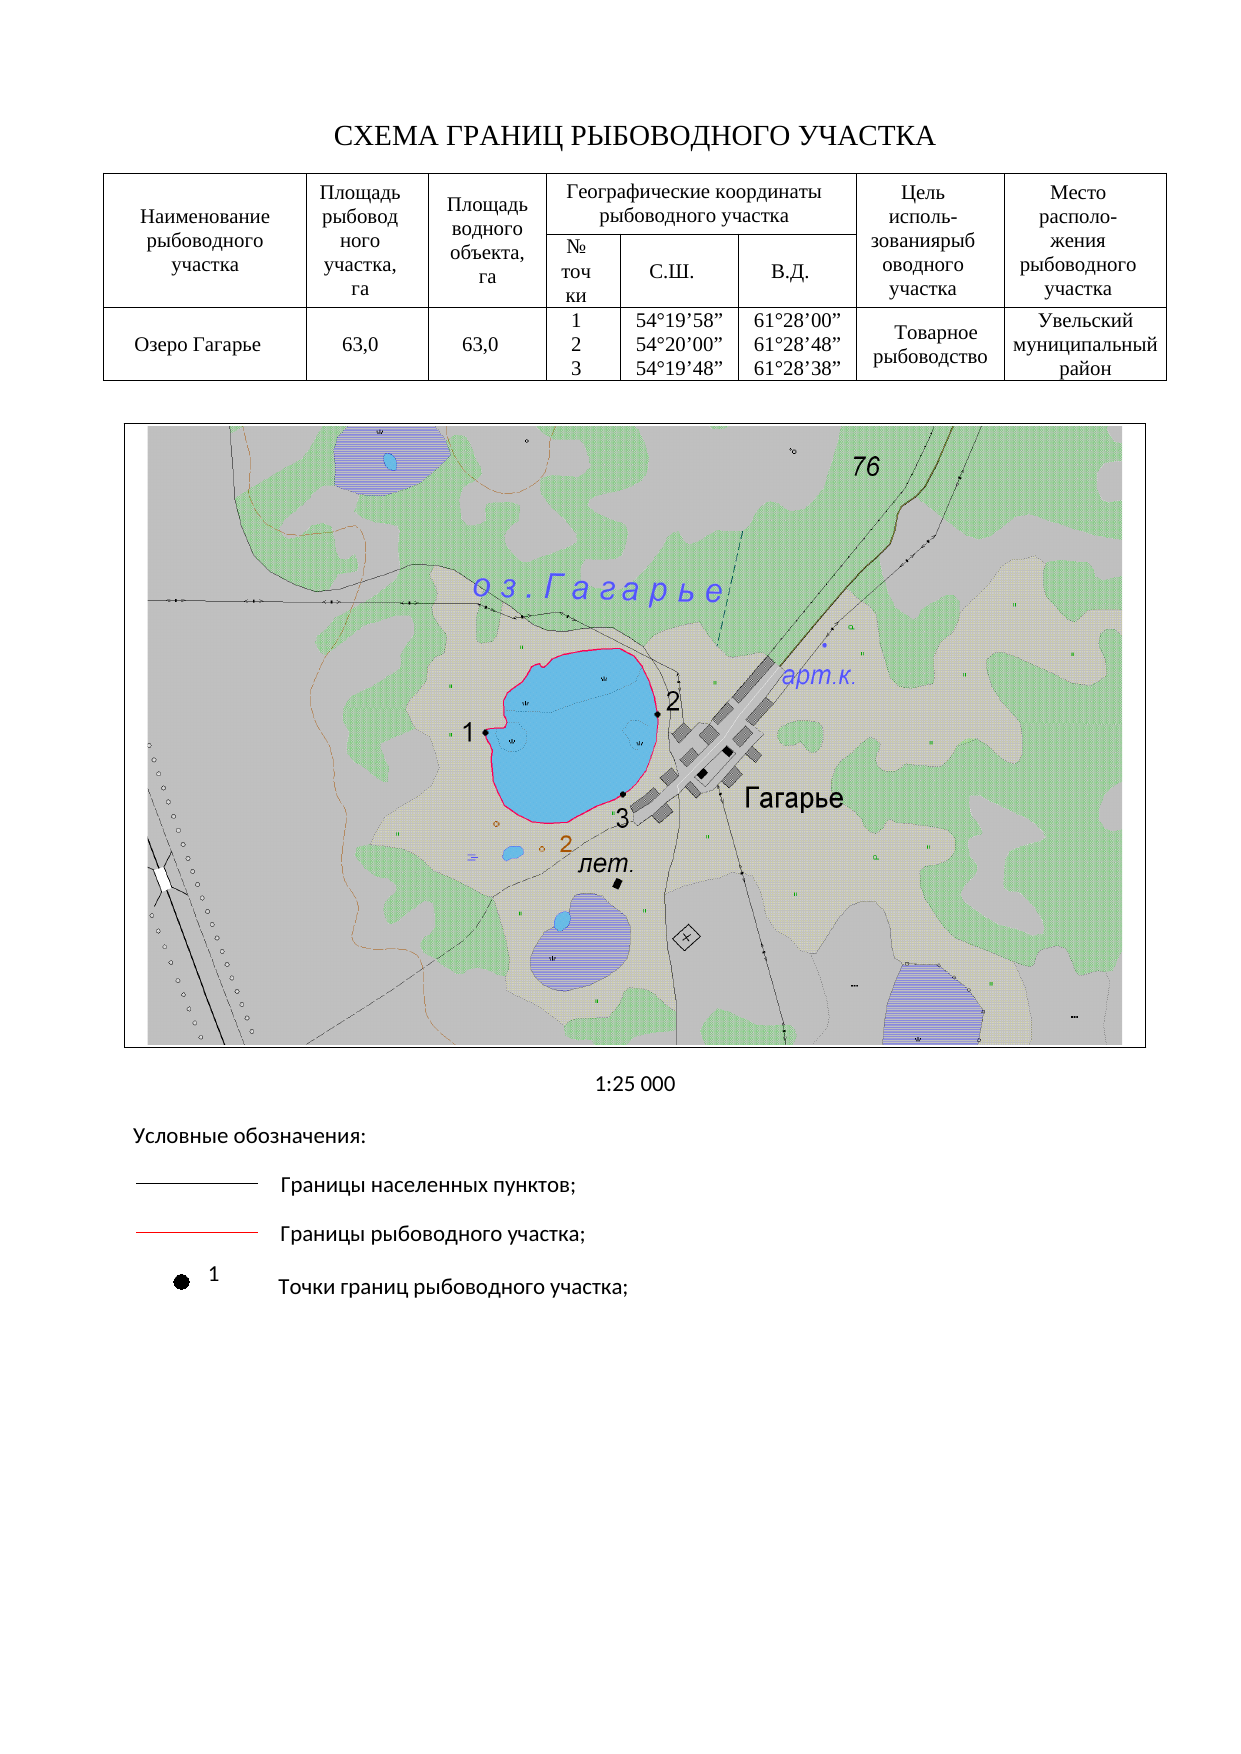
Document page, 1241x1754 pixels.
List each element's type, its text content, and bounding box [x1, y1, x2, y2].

table_cell В.Д. [739, 235, 856, 307]
text Условные обозначения: [133, 1122, 1137, 1150]
table_cell С.Ш. [621, 235, 738, 307]
table_cell 61°28’00” 61°28’48” 61°28’38” [739, 308, 856, 380]
table_cell Озеро Гагарье [104, 308, 306, 380]
table_cell № точки [547, 235, 620, 307]
table_header Площадь рыбоводного участка, га [307, 174, 428, 307]
text СХЕМА ГРАНИЦ РЫБОВОДНОГО УЧАСТКА [133, 118, 1137, 152]
table_header Наименование рыбоводного участка [104, 174, 306, 307]
text 1:25 000 [133, 1069, 1137, 1097]
table_cell 63,0 [429, 308, 546, 380]
table_cell 63,0 [307, 308, 428, 380]
table_cell 54°19’58” 54°20’00” 54°19’48” [621, 308, 738, 380]
table_header Географические координаты рыбоводного участка [547, 174, 856, 233]
text Границы рыбоводного участка; [177, 1219, 1152, 1247]
table_cell Товарное рыбоводство [857, 308, 1004, 380]
text Точки границ рыбоводного участка; [133, 1272, 1137, 1300]
table_header Место располо- жения рыбоводного участка [1005, 174, 1166, 307]
text Границы населенных пунктов; [177, 1171, 1137, 1198]
table_cell 1 2 3 [547, 308, 620, 380]
table_cell Увельский муниципальный район [1005, 308, 1166, 380]
table_header Цель исполь- зованиярыбоводного участка [857, 174, 1004, 307]
picture [147, 426, 1123, 1045]
table_header Площадь водного объекта, га [429, 174, 546, 307]
